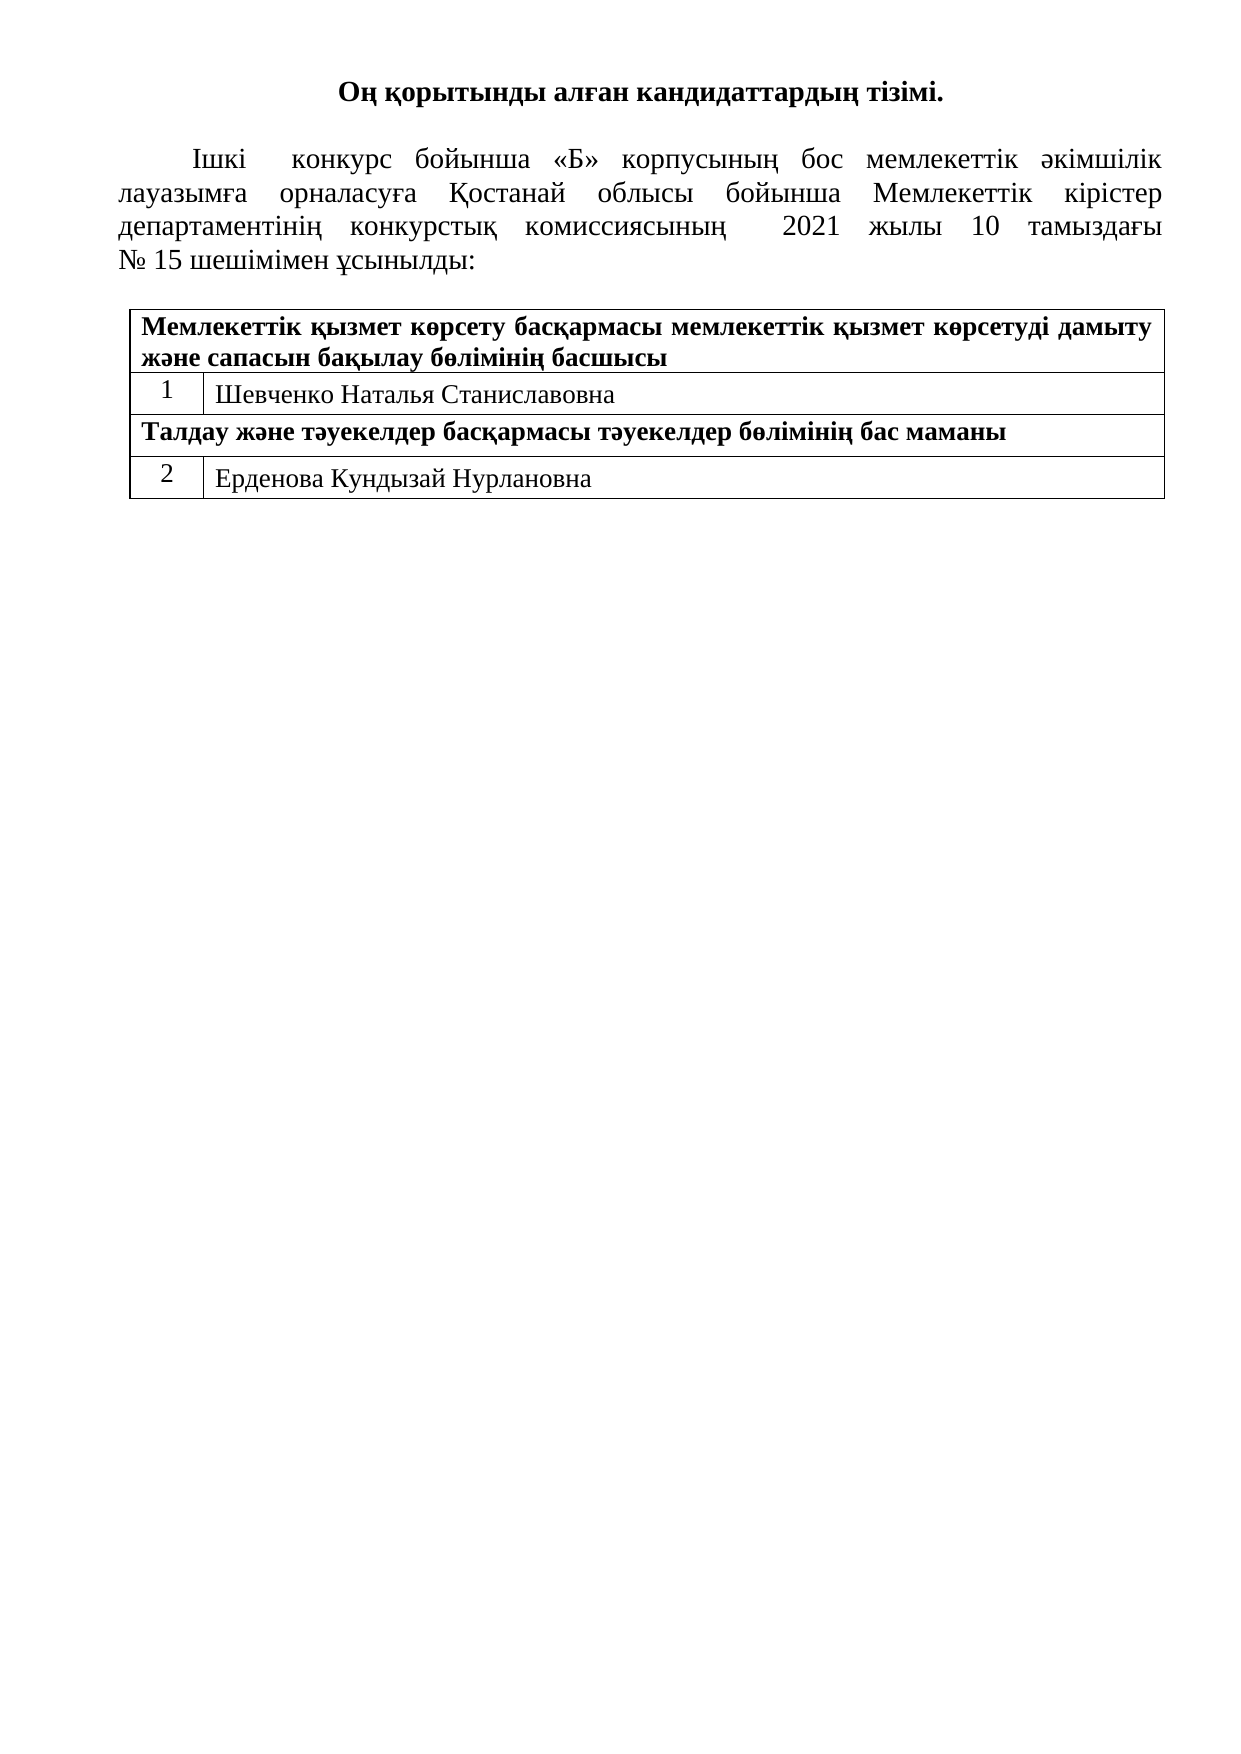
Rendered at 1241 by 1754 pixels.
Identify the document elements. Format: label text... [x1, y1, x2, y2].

text Оң қорытынды алған кандидаттардың тізімі. [118, 74, 1163, 108]
table_cell 1 [131, 373, 203, 414]
table_cell 2 [131, 457, 203, 498]
text Ішкі конкурс бойынша «Б» корпусының бос мемлекеттік әкімшілік лауазымға орналасуға Қостанай облысы бойынша Мемлекеттік кірістер департаментінің конкурстық комиссиясының 2021 жылы 10 тамыздағы № 15 шешімімен ұсынылды: [118, 141, 1163, 275]
table_cell Талдау және тәуекелдер басқармасы тәуекелдер бөлімінің бас маманы [131, 415, 1164, 456]
table_header Мемлекеттік қызмет көрсету басқармасы мемлекеттік қызмет көрсетуді дамыту және сапасын бақылау бөлімінің басшысы [131, 310, 1164, 372]
table_cell Шевченко Наталья Станиславовна [204, 373, 1164, 414]
table_cell Ерденова Кундызай Нурлановна [204, 457, 1164, 498]
